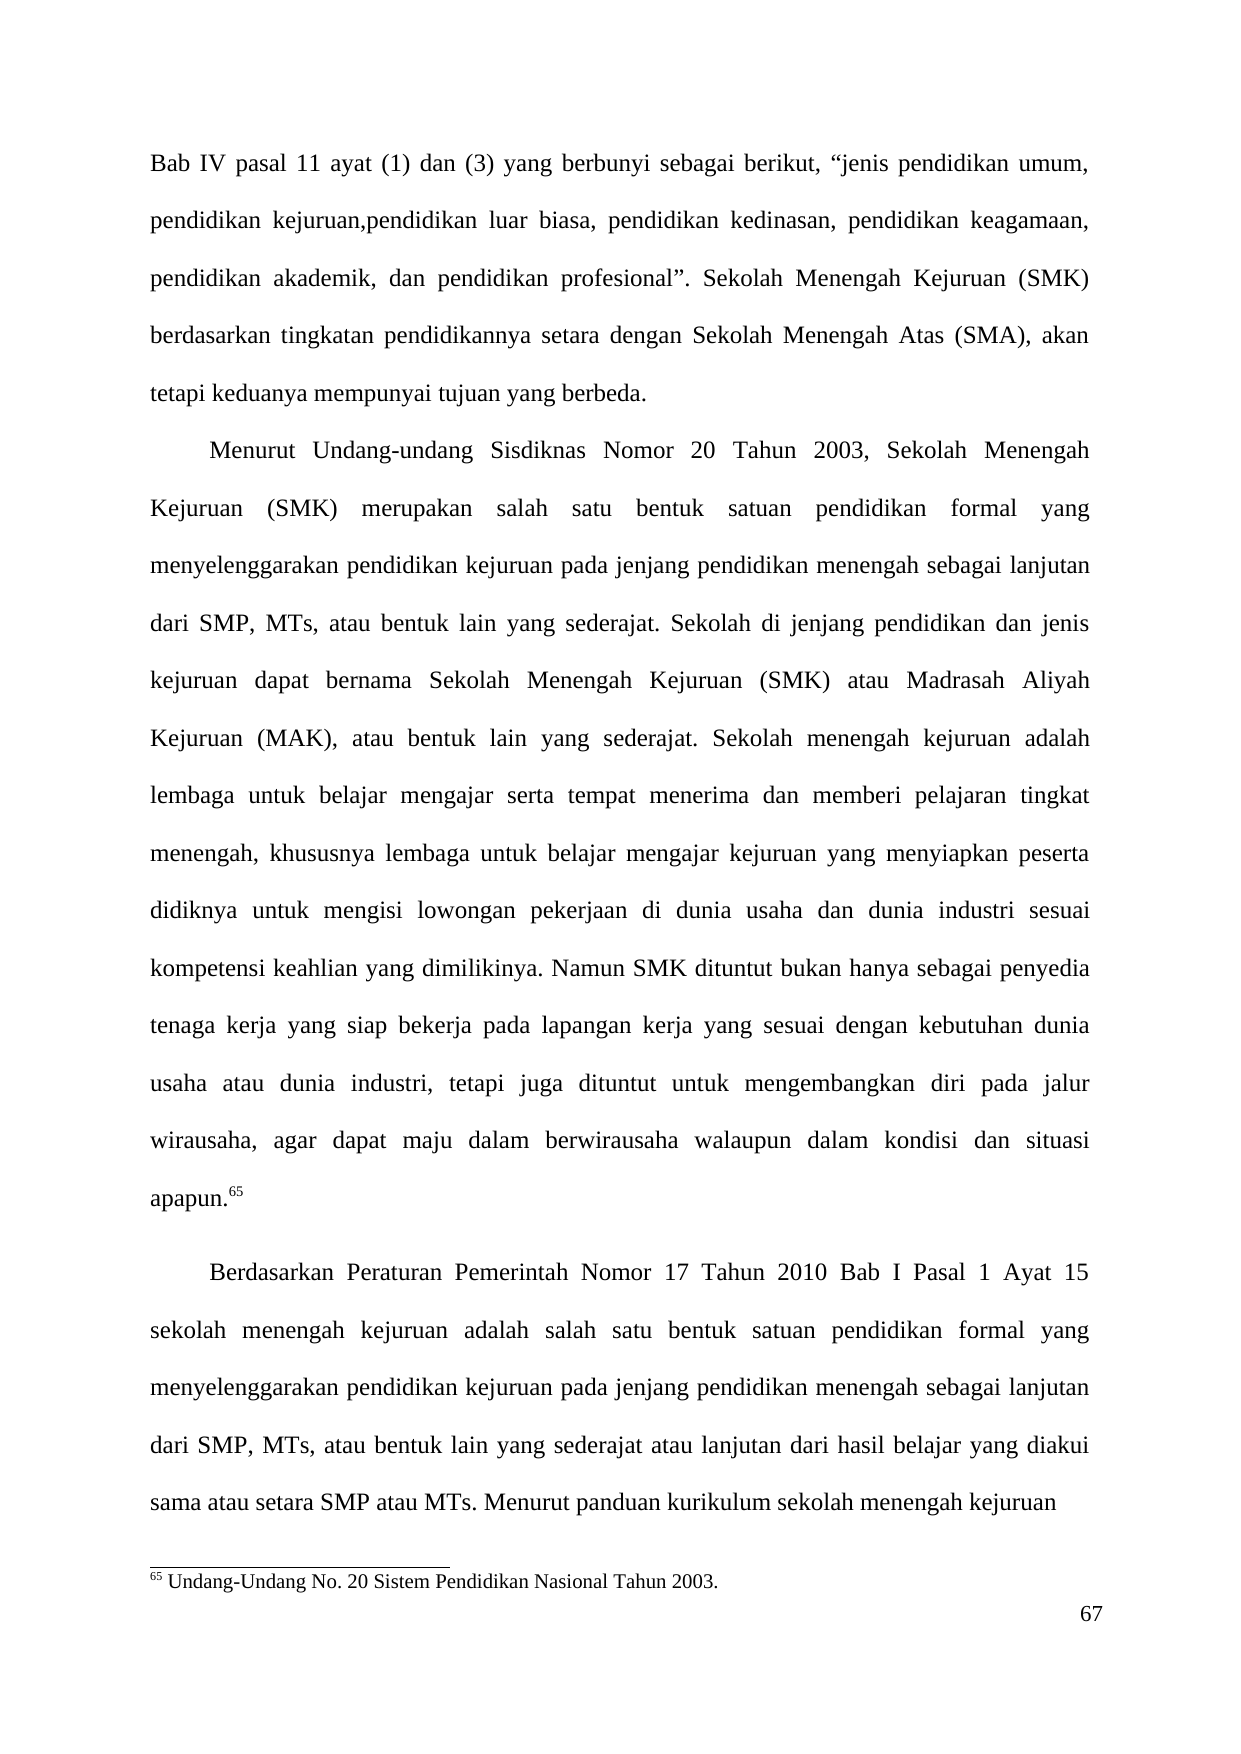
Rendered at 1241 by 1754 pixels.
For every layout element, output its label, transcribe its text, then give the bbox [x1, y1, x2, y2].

text Menurut Undang-undang Sisdiknas Nomor 20 Tahun 2003, Sekolah Menengah Kejuruan (SMK) merupakan salah satu bentuk satuan pendidikan formal yang menyelenggarakan pendidikan kejuruan pada jenjang pendidikan menengah sebagai lanjutan dari SMP, MTs, atau bentuk lain yang sederajat. Sekolah di jenjang pendidikan dan jenis kejuruan dapat bernama Sekolah Menengah Kejuruan (SMK) atau Madrasah Aliyah Kejuruan (MAK), atau bentuk lain yang sederajat. Sekolah menengah kejuruan adalah lembaga untuk belajar mengajar serta tempat menerima dan memberi pelajaran tingkat menengah, khususnya lembaga untuk belajar mengajar kejuruan yang menyiapkan peserta didiknya untuk mengisi lowongan pekerjaan di dunia usaha dan dunia industri sesuai kompetensi keahlian yang dimilikinya. Namun SMK dituntut bukan hanya sebagai penyedia tenaga kerja yang siap bekerja pada lapangan kerja yang sesuai dengan kebutuhan dunia usaha atau dunia industri, tetapi juga dituntut untuk mengembangkan diri pada jalur wirausaha, agar dapat maju dalam berwirausaha walaupun dalam kondisi dan situasi apapun.65 [150, 436, 1091, 1212]
text Berdasarkan Peraturan Pemerintah Nomor 17 Tahun 2010 Bab I Pasal 1 Ayat 15 sekolah menengah kejuruan adalah salah satu bentuk satuan pendidikan formal yang menyelenggarakan pendidikan kejuruan pada jenjang pendidikan menengah sebagai lanjutan dari SMP, MTs, atau bentuk lain yang sederajat atau lanjutan dari hasil belajar yang diakui sama atau setara SMP atau MTs. Menurut panduan kurikulum sekolah menengah kejuruan [150, 1257, 1090, 1516]
text Bab IV pasal 11 ayat (1) dan (3) yang berbunyi sebagai berikut, “jenis pendidikan umum, pendidikan kejuruan,pendidikan luar biasa, pendidikan kedinasan, pendidikan keagamaan, pendidikan akademik, dan pendidikan profesional”. Sekolah Menengah Kejuruan (SMK) berdasarkan tingkatan pendidikannya setara dengan Sekolah Menengah Atas (SMA), akan tetapi keduanya mempunyai tujuan yang berbeda. [150, 148, 1090, 407]
text 65 Undang-Undang No. 20 Sistem Pendidikan Nasional Tahun 2003. [150, 1569, 1103, 1593]
